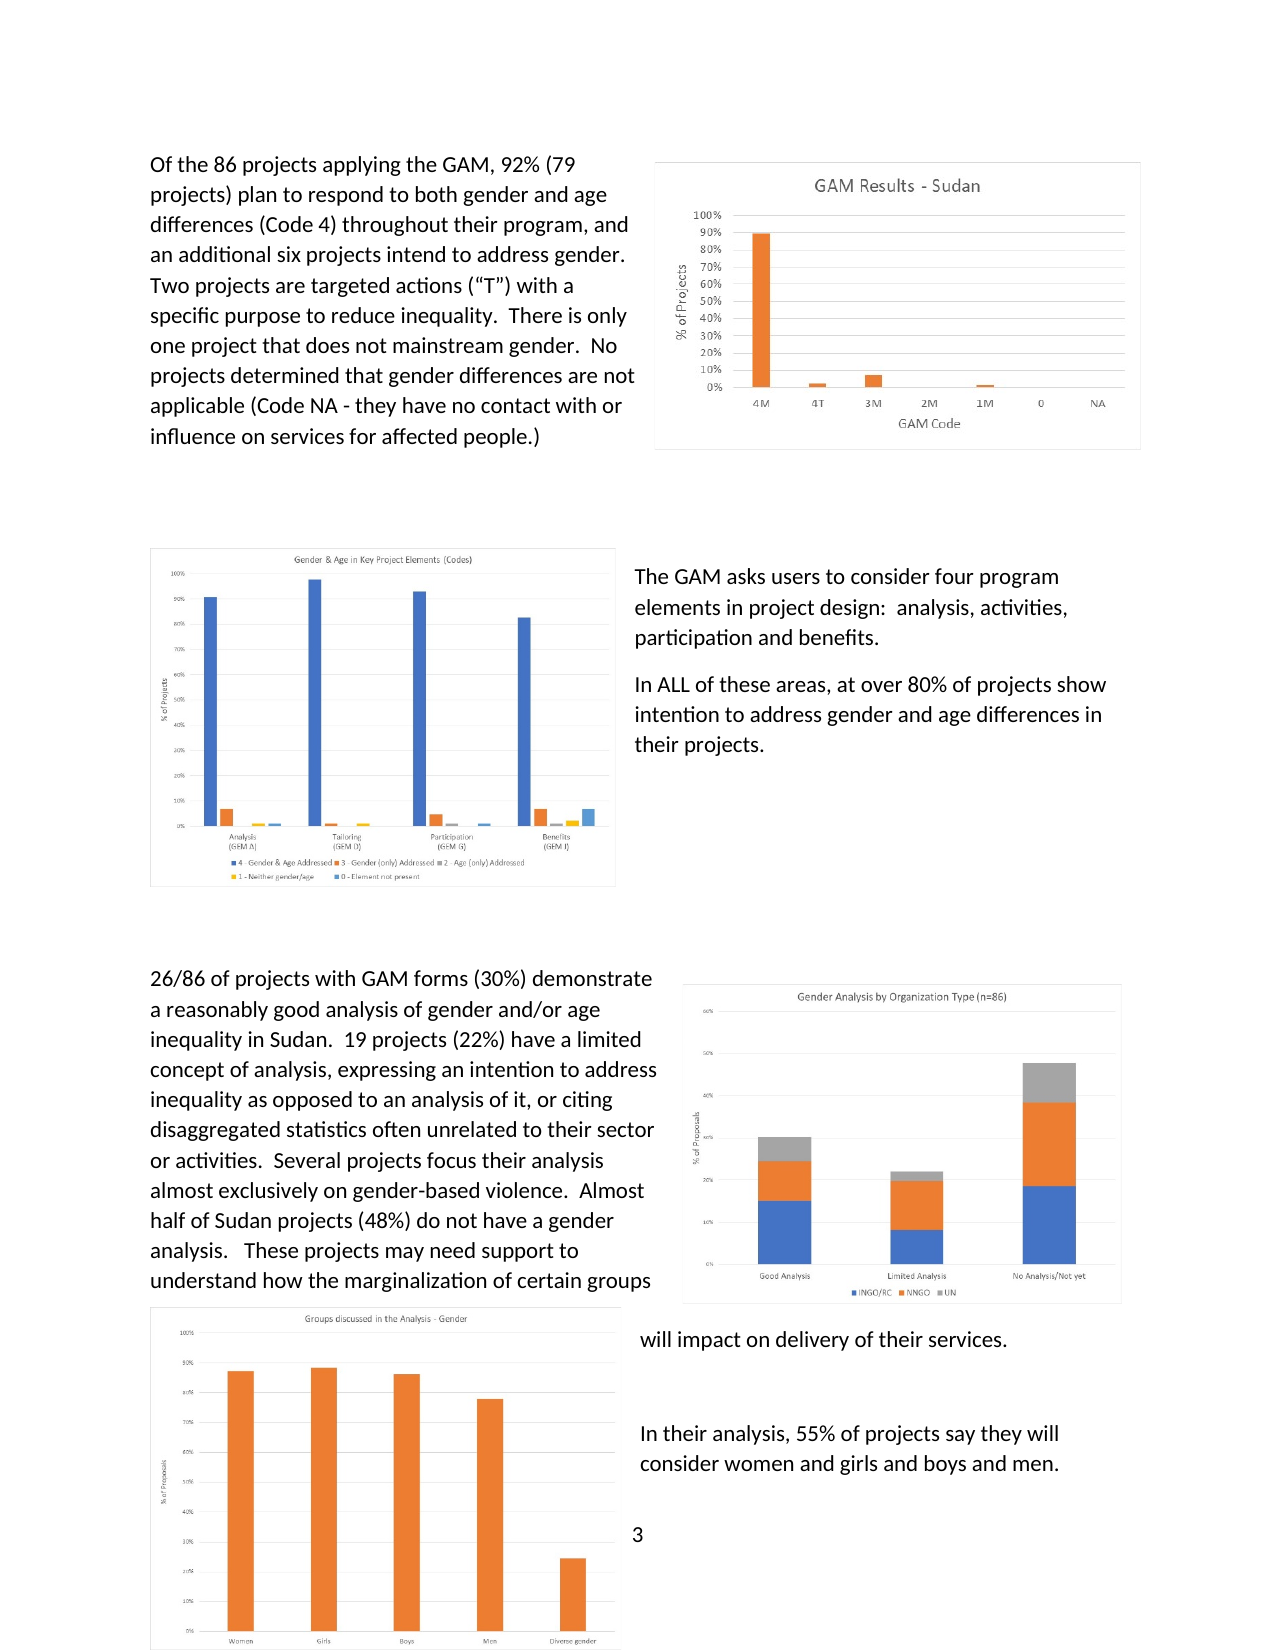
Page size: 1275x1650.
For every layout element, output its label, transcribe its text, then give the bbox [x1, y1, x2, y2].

text The GAM asks users to consider four program elements in project design: analysis, activities, participation and benefits. [616, 562, 1125, 651]
picture [654, 162, 1141, 450]
picture [150, 1307, 622, 1650]
text In ALL of these areas, at over 80% of projects show intention to address gender and age differences in their projects. [616, 670, 1125, 758]
picture [150, 548, 616, 887]
picture [682, 984, 1122, 1304]
